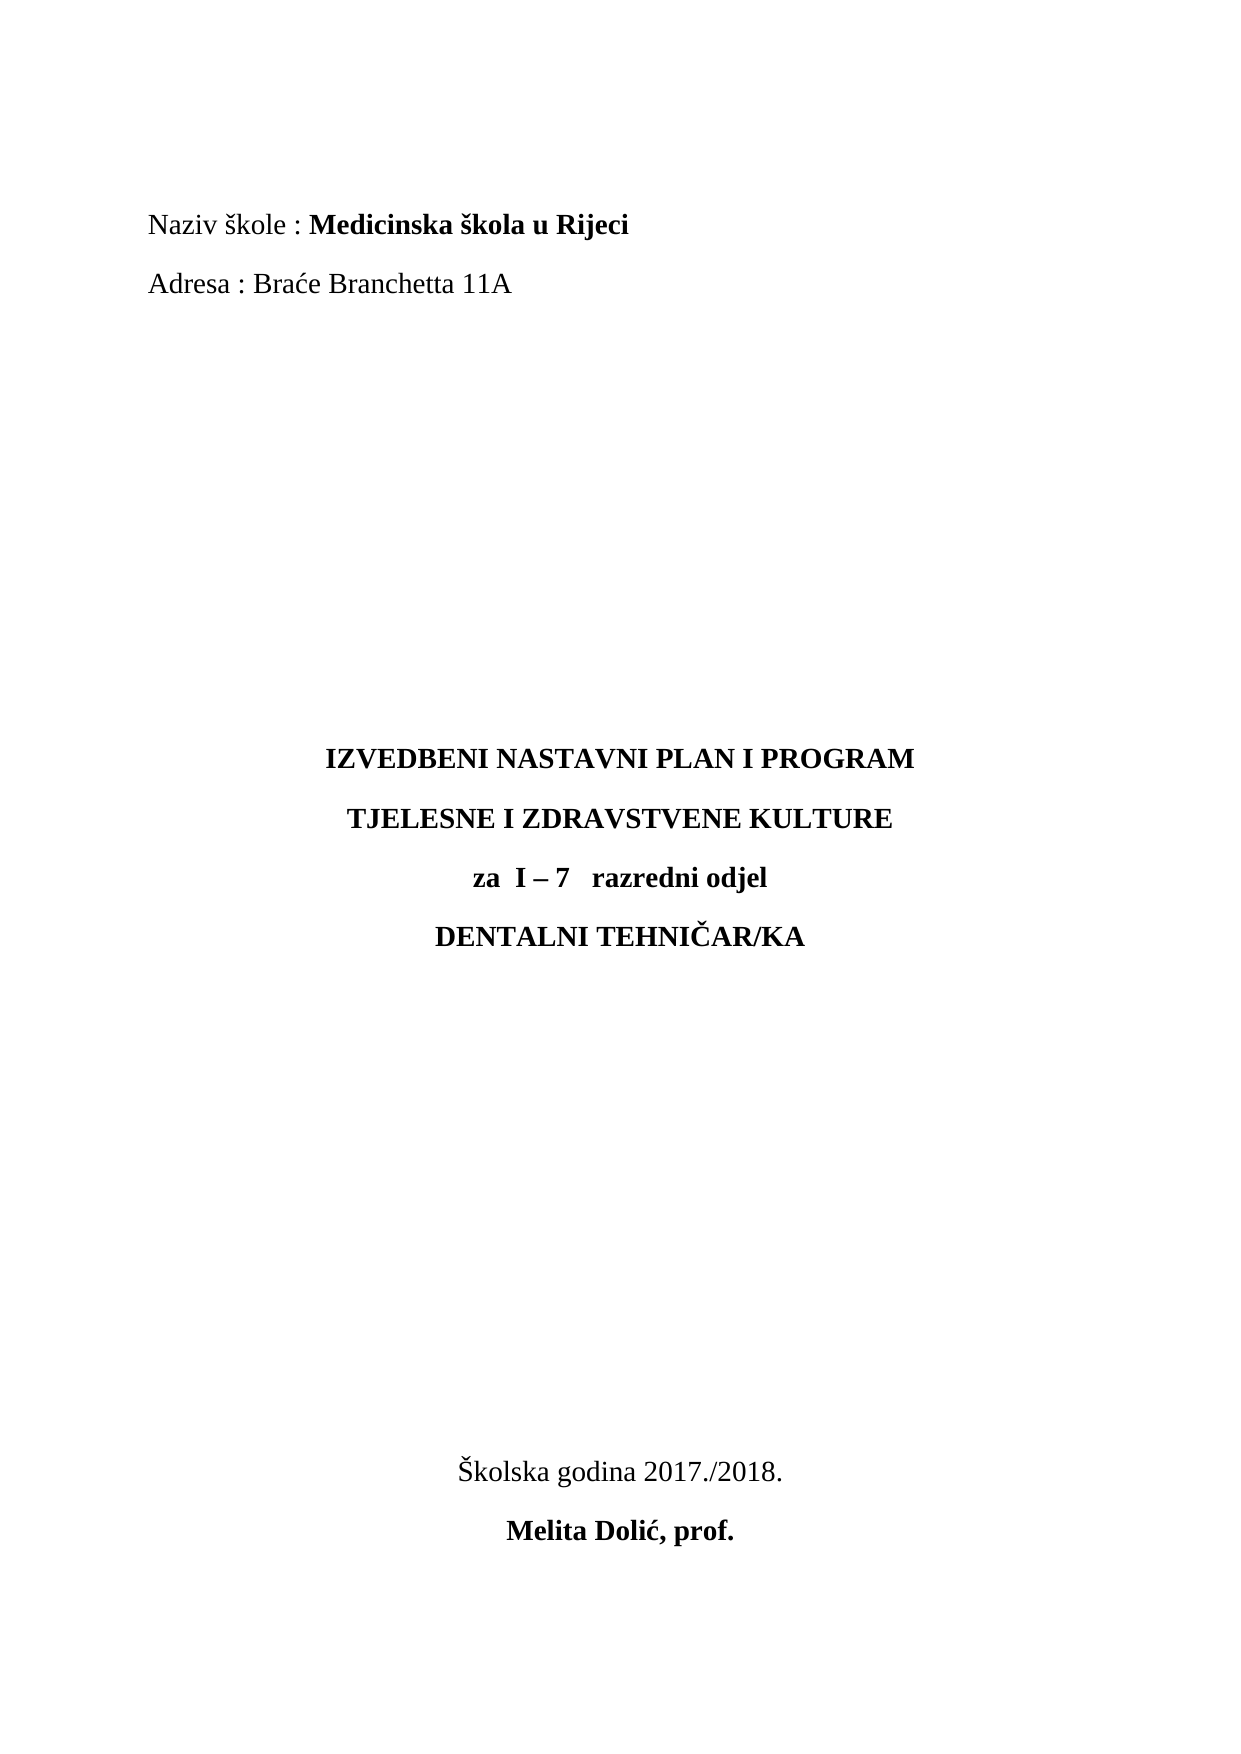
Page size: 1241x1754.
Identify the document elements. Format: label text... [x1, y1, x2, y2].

text DENTALNI TEHNIČAR/KA [148, 919, 1093, 953]
text TJELESNE I ZDRAVSTVENE KULTURE [148, 801, 1093, 834]
text Adresa : Braće Branchetta 11A [148, 266, 1093, 300]
text Naziv škole : Medicinska škola u Rijeci [148, 207, 1093, 241]
text za I – 7 razredni odjel [148, 860, 1093, 894]
text Školska godina 2017./2018. [148, 1454, 1093, 1487]
text Melita Dolić, prof. [148, 1513, 1093, 1547]
text IZVEDBENI NASTAVNI PLAN I PROGRAM [148, 741, 1093, 775]
